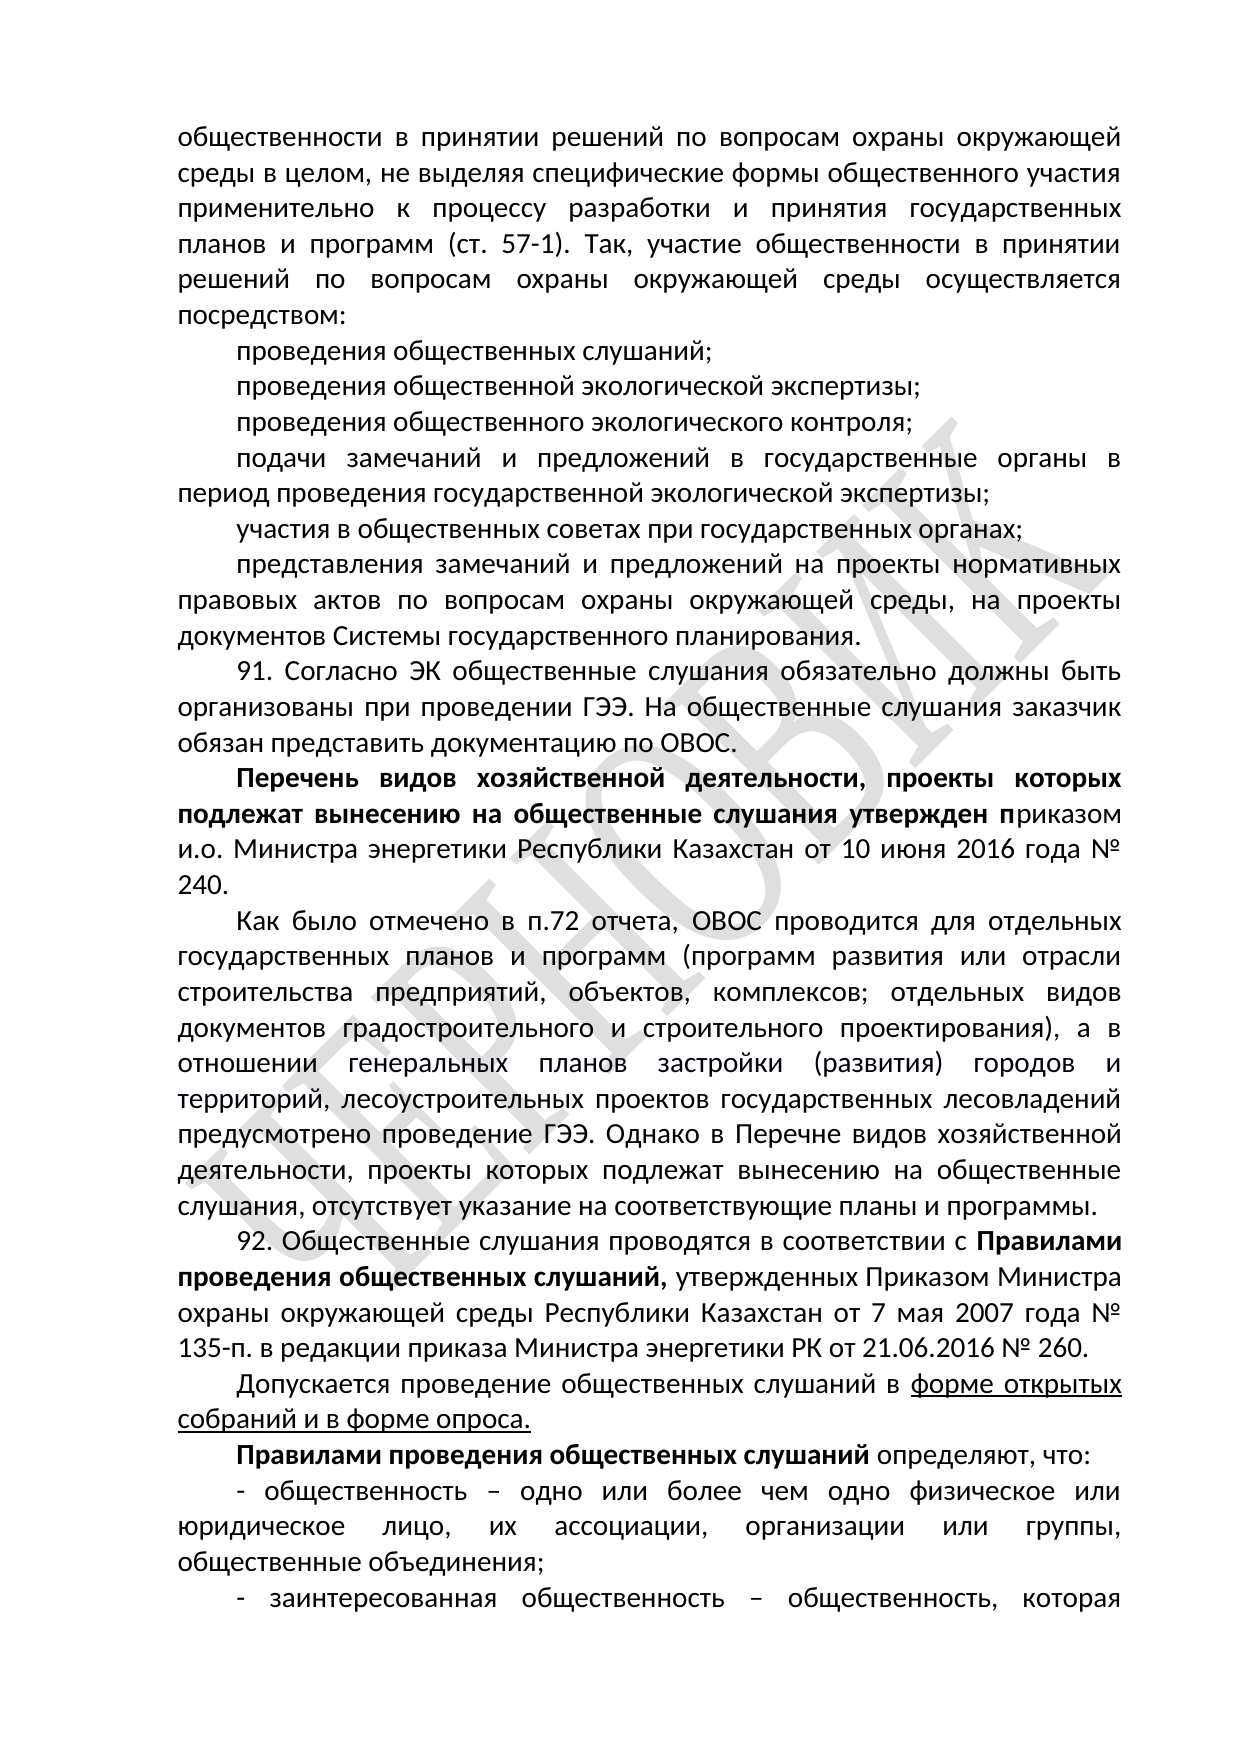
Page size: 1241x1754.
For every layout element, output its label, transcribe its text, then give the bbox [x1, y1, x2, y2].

text подачи замечаний и предложений в государственные органы в период проведения государственной экологической экспертизы; [177, 439, 1122, 510]
text Перечень видов хозяйственной деятельности, проекты которых подлежат вынесению на общественные слушания утвержден приказом и.о. Министра энергетики Республики Казахстан от 10 июня 2016 года № 240. [177, 759, 1122, 902]
text проведения общественной экологической экспертизы; [177, 367, 1122, 403]
text 91. Согласно ЭК общественные слушания обязательно должны быть организованы при проведении ГЭЭ. На общественные слушания заказчик обязан представить документацию по ОВОС. [177, 652, 1122, 759]
text проведения общественных слушаний; [177, 332, 1122, 367]
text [177, 118, 1122, 332]
text Как было отмечено в п.72 отчета, ОВОС проводится для отдельных государственных планов и программ (программ развития или отрасли строительства предприятий, объектов, комплексов; отдельных видов документов градостроительного и строительного проектирования), а в отношении генеральных планов застройки (развития) городов и территорий, лесоустроительных проектов государственных лесовладений предусмотрено проведение ГЭЭ. Однако в Перечне видов хозяйственной деятельности, проекты которых подлежат вынесению на общественные слушания, отсутствует указание на соответствующие планы и программы. [177, 902, 1122, 1222]
text представления замечаний и предложений на проекты нормативных правовых актов по вопросам охраны окружающей среды, на проекты документов Системы государственного планирования. [177, 546, 1122, 652]
text участия в общественных советах при государственных органах; [177, 510, 1122, 546]
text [177, 1579, 1122, 1614]
text Правилами проведения общественных слушаний определяют, что: [177, 1436, 1122, 1472]
text Допускается проведение общественных слушаний в форме открытых собраний и в форме опроса. [177, 1365, 1122, 1436]
text - общественность – одно или более чем одно физическое или юридическое лицо, их ассоциации, организации или группы, общественные объединения; [177, 1472, 1122, 1579]
text 92. Общественные слушания проводятся в соответствии с Правилами проведения общественных слушаний, утвержденных Приказом Министра охраны окружающей среды Республики Казахстан от 7 мая 2007 года № 135-п. в редакции приказа Министра энергетики РК от 21.06.2016 № 260. [177, 1222, 1122, 1365]
text проведения общественного экологического контроля; [177, 403, 1122, 439]
